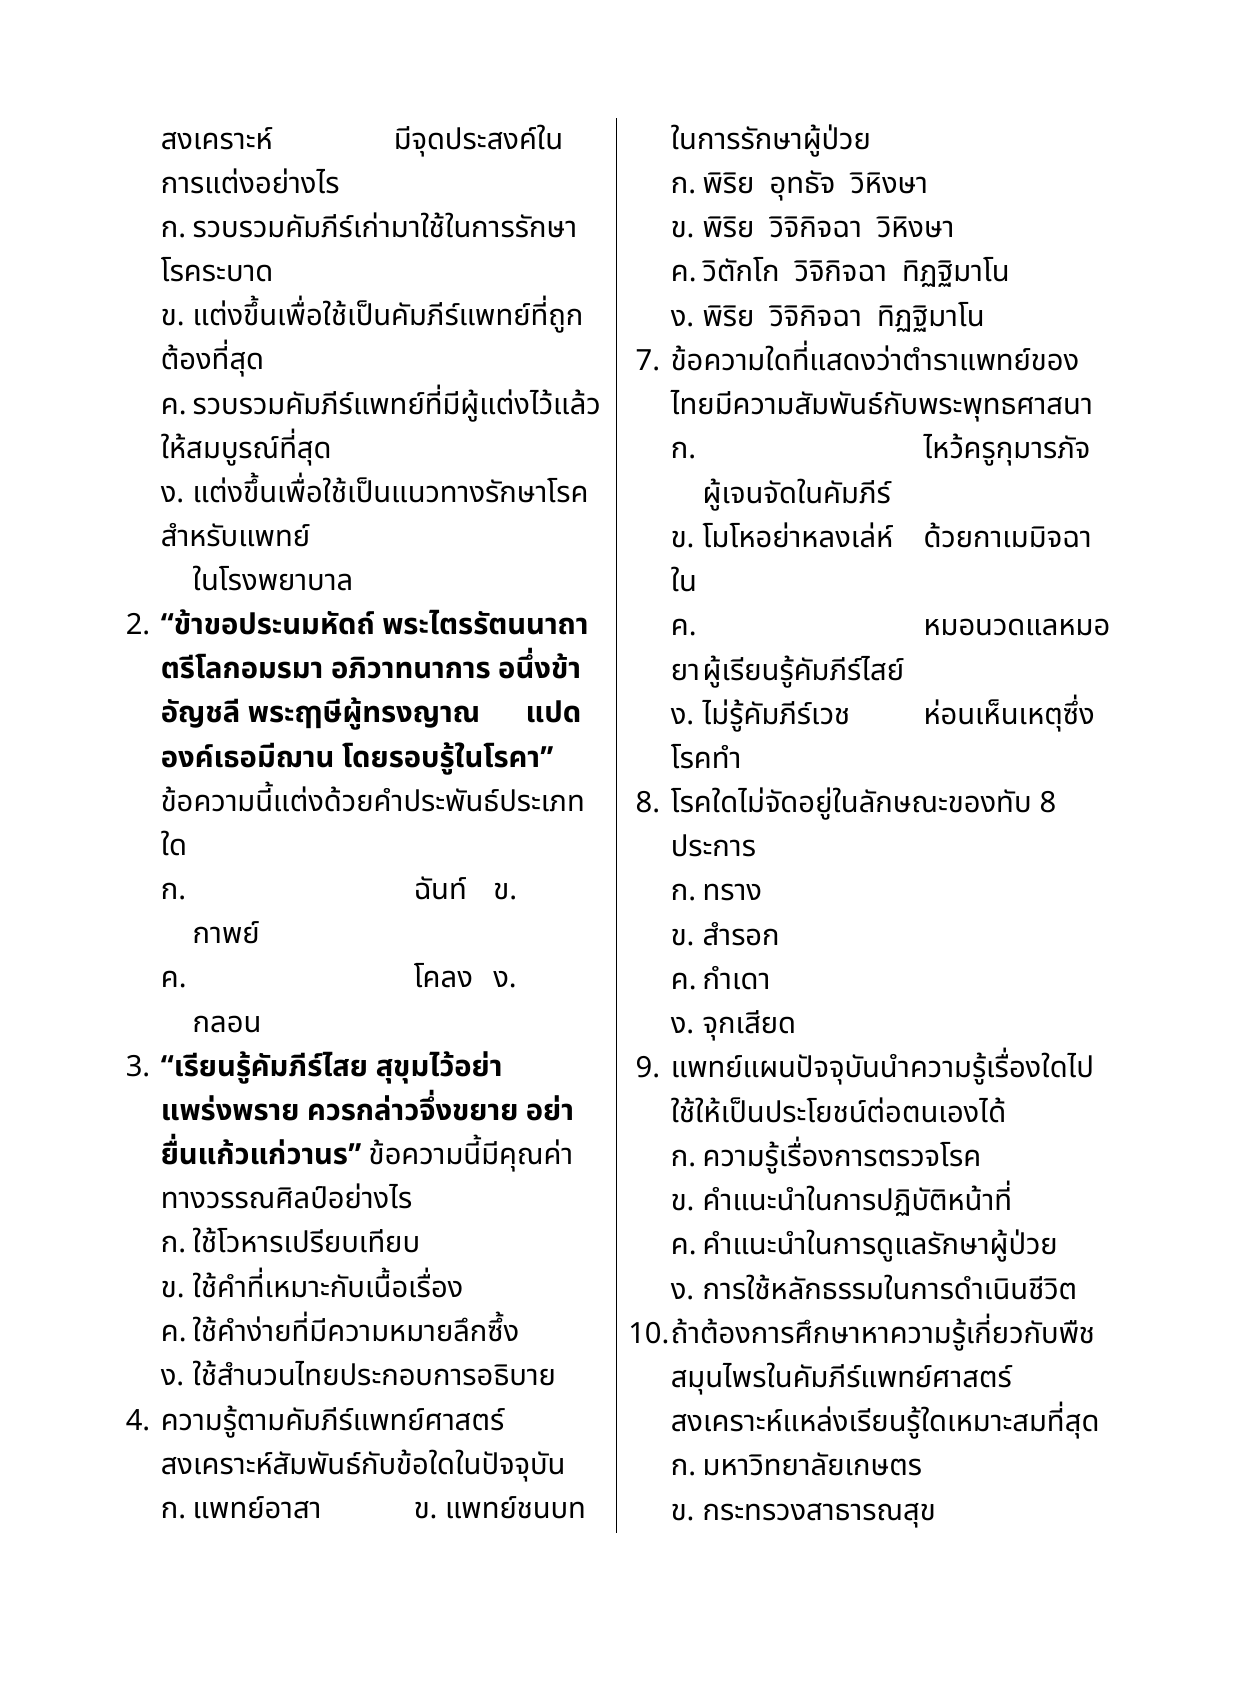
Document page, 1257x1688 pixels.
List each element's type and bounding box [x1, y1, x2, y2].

table_header [107, 118, 616, 1533]
table_header [617, 118, 1127, 1533]
